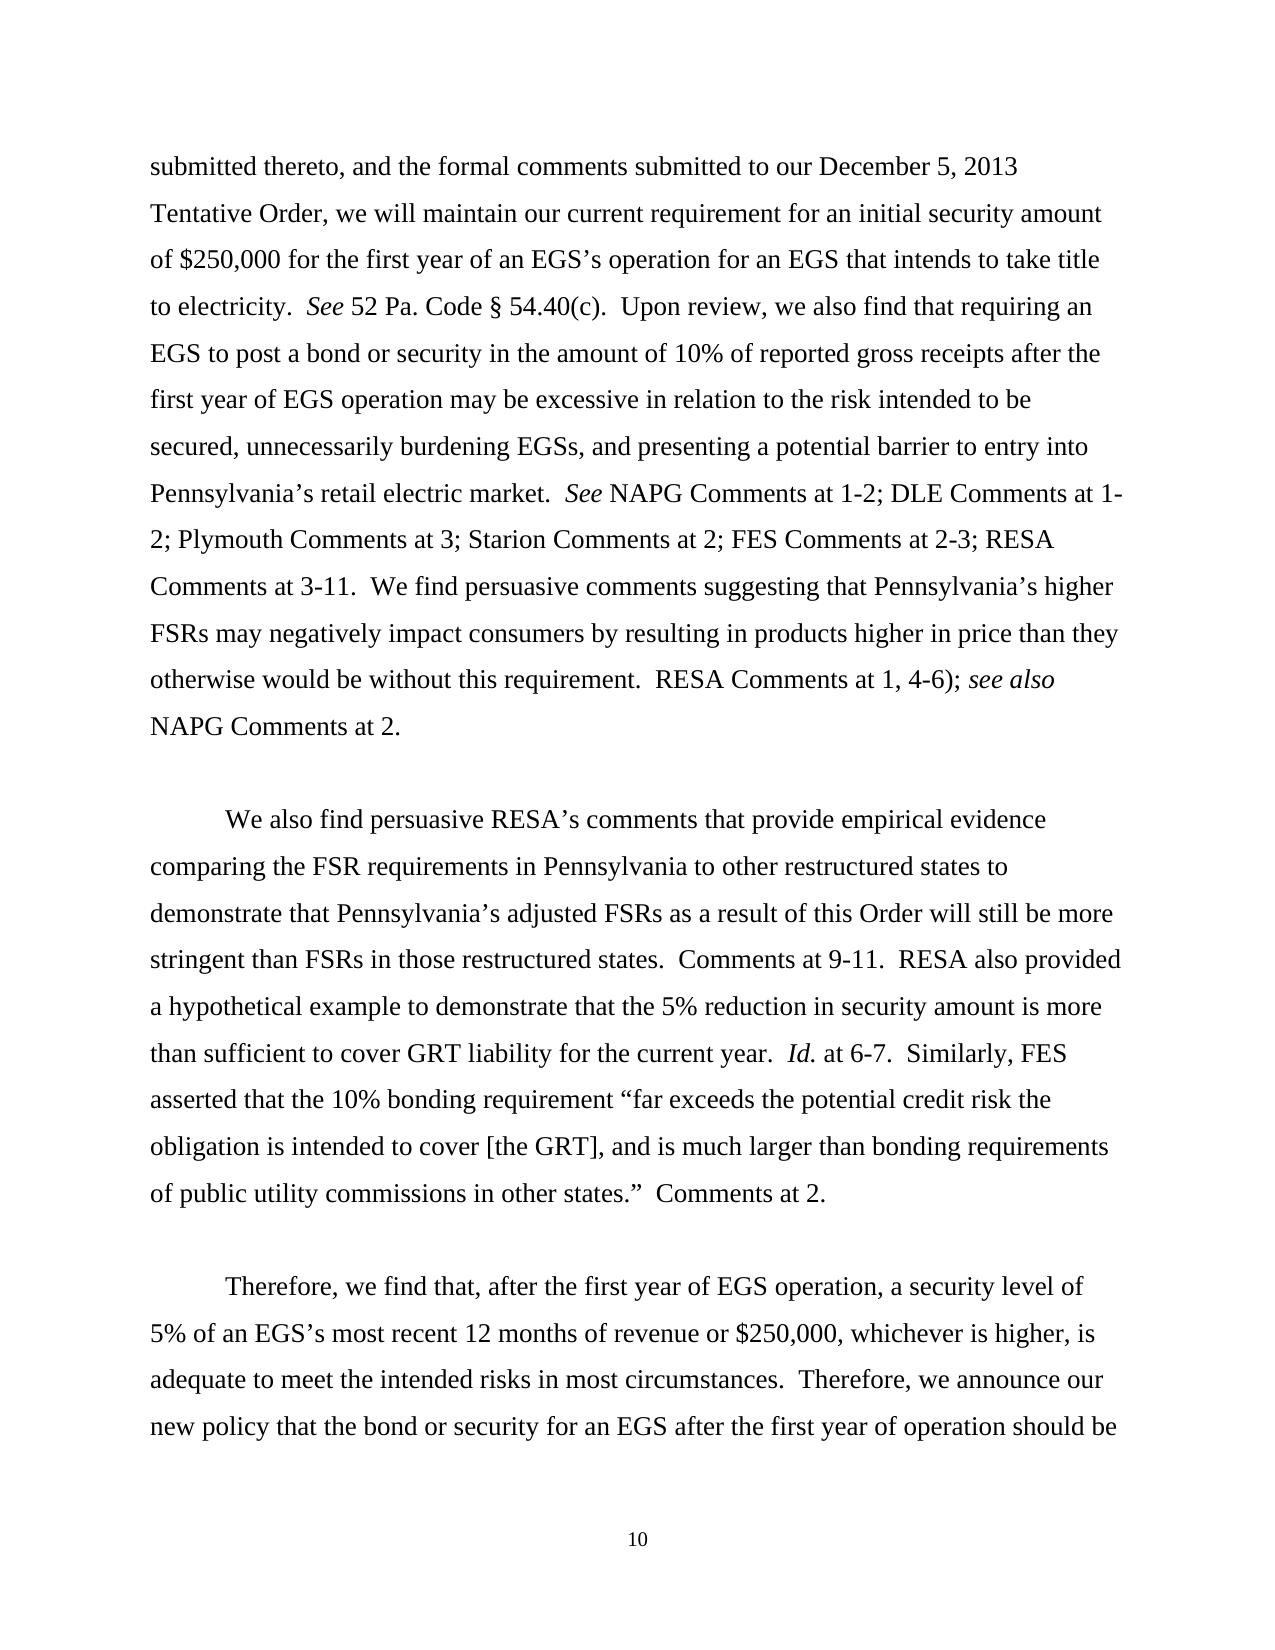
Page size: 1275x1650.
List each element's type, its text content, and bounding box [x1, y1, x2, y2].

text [150, 150, 1125, 741]
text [150, 1270, 1125, 1441]
text We also find persuasive RESA’s comments that provide empirical evidence comparing the FSR requirements in Pennsylvania to other restructured states to demonstrate that Pennsylvania’s adjusted FSRs as a result of this Order will still be more stringent than FSRs in those restructured states. Comments at 9-11. RESA also provided a hypothetical example to demonstrate that the 5% reduction in security amount is more than sufficient to cover GRT liability for the current year. Id. at 6-7. Similarly, FES asserted that the 10% bonding requirement “far exceeds the potential credit risk the obligation is intended to cover [the GRT], and is much larger than bonding requirements of public utility commissions in other states.” Comments at 2. [150, 803, 1125, 1208]
